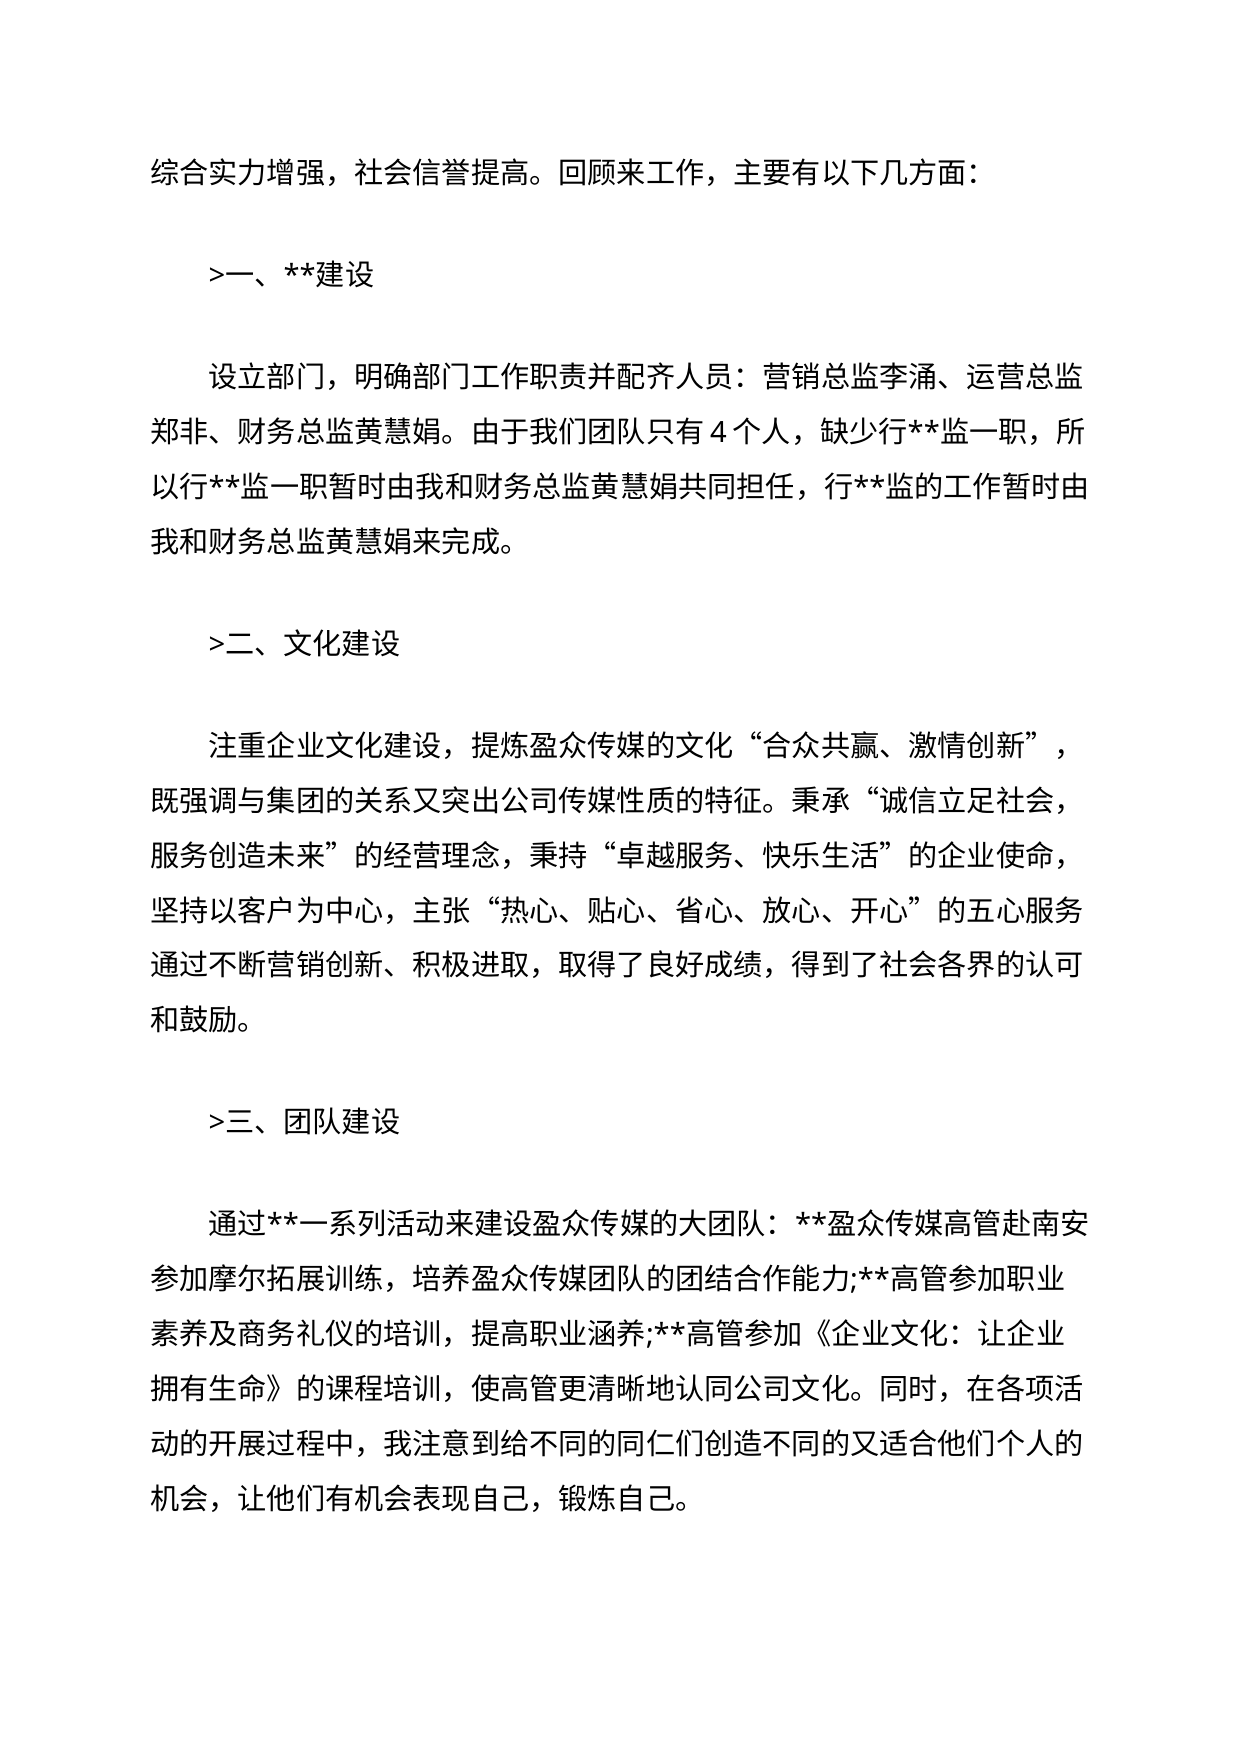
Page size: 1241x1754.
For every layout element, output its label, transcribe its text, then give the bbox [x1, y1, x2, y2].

text >二、文化建设 [150, 620, 1090, 663]
text 设立部门，明确部门工作职责并配齐人员：营销总监李涌、运营总监郑非、财务总监黄慧娟。由于我们团队只有4个人，缺少行**监一职，所以行**监一职暂时由我和财务总监黄慧娟共同担任，行**监的工作暂时由我和财务总监黄慧娟来完成。 [150, 354, 1090, 561]
text 注重企业文化建设，提炼盈众传媒的文化“合众共赢、激情创新”，既强调与集团的关系又突出公司传媒性质的特征。秉承“诚信立足社会，服务创造未来”的经营理念，秉持“卓越服务、快乐生活”的企业使命，坚持以客户为中心，主张“热心、贴心、省心、放心、开心”的五心服务通过不断营销创新、积极进取，取得了良好成绩，得到了社会各界的认可和鼓励。 [150, 722, 1090, 1039]
text >一、**建设 [150, 252, 1090, 294]
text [150, 150, 1090, 192]
text 通过**一系列活动来建设盈众传媒的大团队：**盈众传媒高管赴南安参加摩尔拓展训练，培养盈众传媒团队的团结合作能力;**高管参加职业素养及商务礼仪的培训，提高职业涵养;**高管参加《企业文化：让企业拥有生命》的课程培训，使高管更清晰地认同公司文化。同时，在各项活动的开展过程中，我注意到给不同的同仁们创造不同的又适合他们个人的机会，让他们有机会表现自己，锻炼自己。 [150, 1201, 1090, 1518]
text >三、团队建设 [150, 1099, 1090, 1141]
